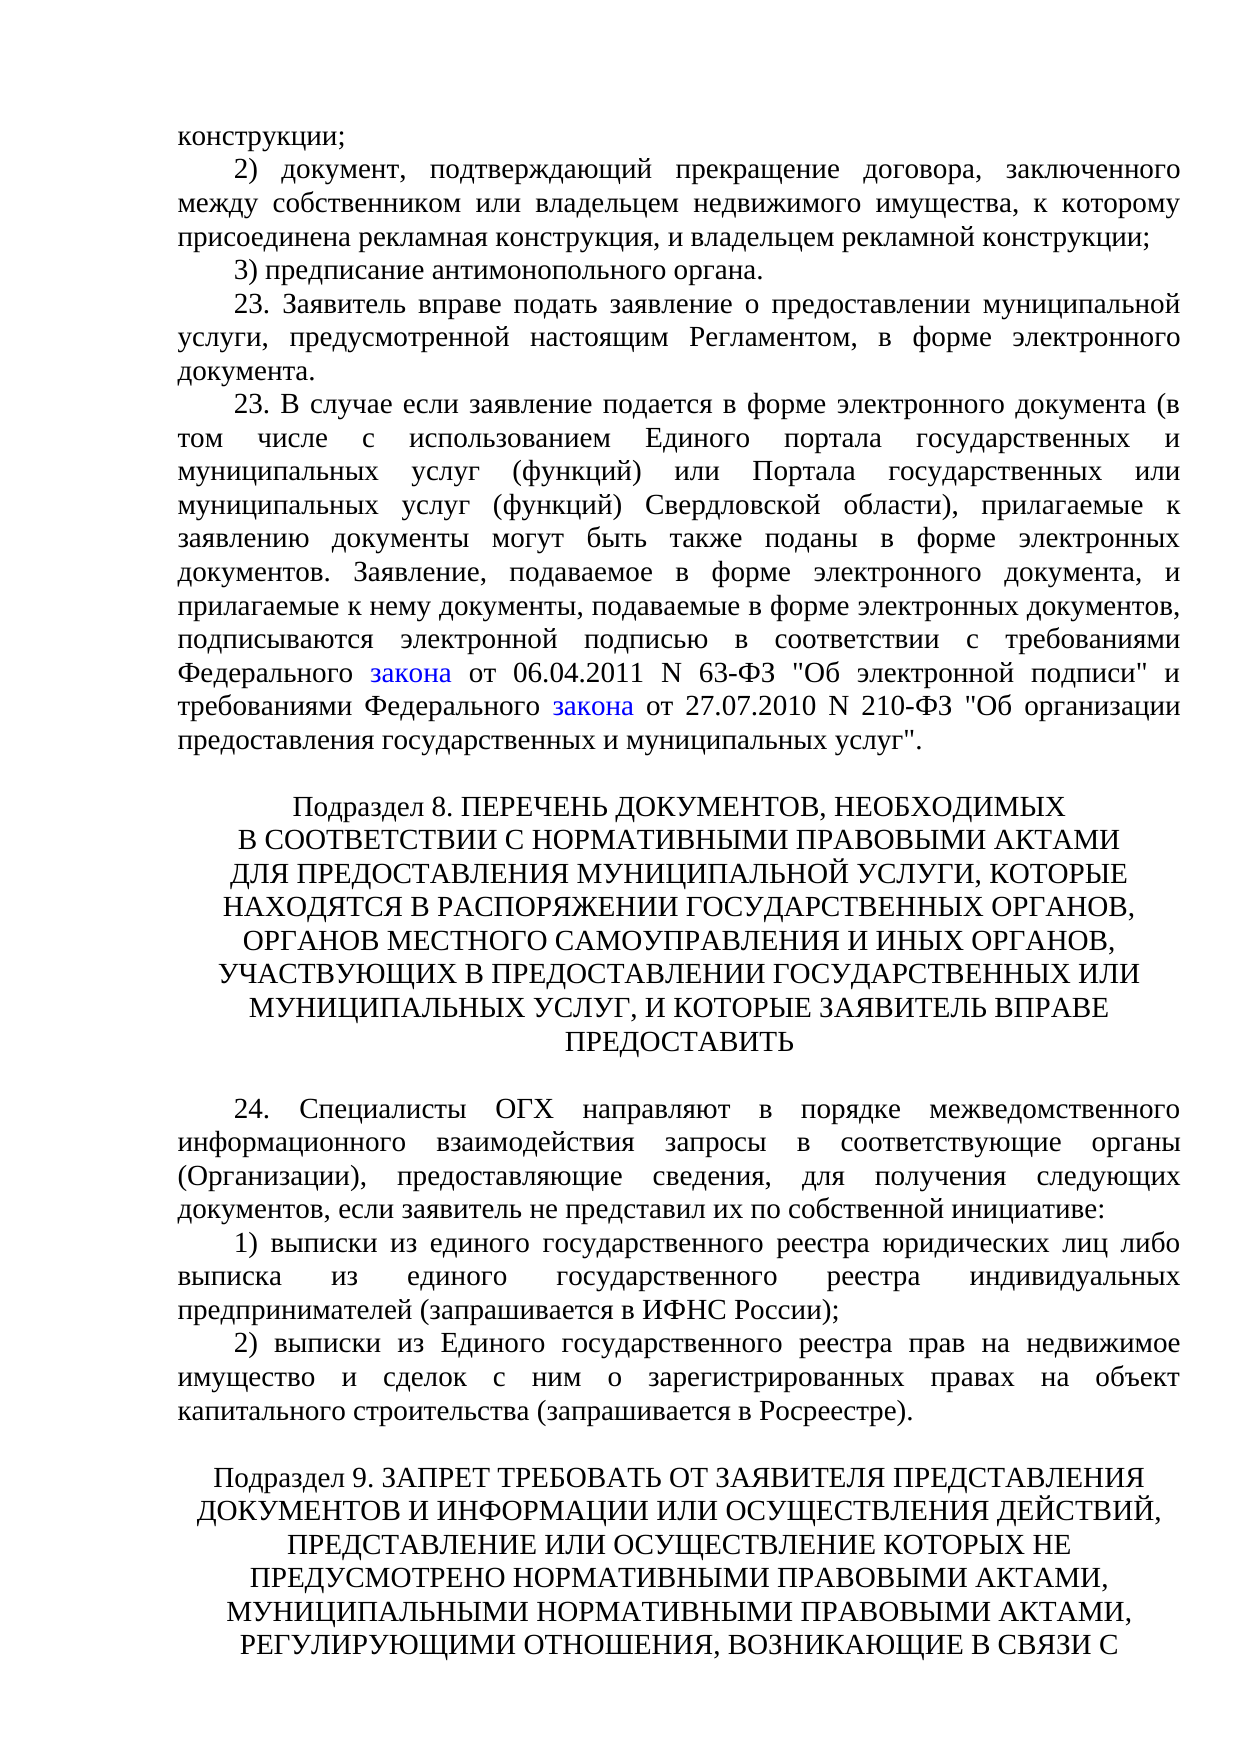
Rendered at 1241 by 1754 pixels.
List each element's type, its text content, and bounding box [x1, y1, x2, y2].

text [177, 1527, 1181, 1661]
text 23. В случае если заявление подается в форме электронного документа (в том числе с использованием Единого портала государственных и муниципальных услуг (функций) или Портала государственных или муниципальных услуг (функций) Свердловской области), прилагаемые к заявлению документы могут быть также поданы в форме электронных документов. Заявление, подаваемое в форме электронного документа, и прилагаемые к нему документы, подаваемые в форме электронных документов, подписываются электронной подписью в соответствии с требованиями Федерального закона от 06.04.2011 N 63-ФЗ "Об электронной подписи" и требованиями Федерального закона от 27.07.2010 N 210-ФЗ "Об организации предоставления государственных и муниципальных услуг". [177, 386, 1181, 755]
text 2) документ, подтверждающий прекращение договора, заключенного между собственником или владельцем недвижимого имущества, к которому присоединена рекламная конструкция, и владельцем рекламной конструкции; [177, 152, 1181, 252]
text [177, 118, 1181, 152]
text 3) предписание антимонопольного органа. [177, 252, 1181, 286]
text 24. Специалисты ОГХ направляют в порядке межведомственного информационного взаимодействия запросы в соответствующие органы (Организации), предоставляющие сведения, для получения следующих документов, если заявитель не представил их по собственной инициативе: [177, 1091, 1181, 1225]
text 1) выписки из единого государственного реестра юридических лиц либо выписка из единого государственного реестра индивидуальных предпринимателей (запрашивается в ИФНС России); [177, 1225, 1181, 1326]
text В СООТВЕТСТВИИ С НОРМАТИВНЫМИ ПРАВОВЫМИ АКТАМИ [177, 822, 1181, 856]
text 23. Заявитель вправе подать заявление о предоставлении муниципальной услуги, предусмотренной настоящим Регламентом, в форме электронного документа. [177, 286, 1181, 386]
text ДОКУМЕНТОВ И ИНФОРМАЦИИ ИЛИ ОСУЩЕСТВЛЕНИЯ ДЕЙСТВИЙ, [177, 1493, 1181, 1527]
text Подраздел 8. ПЕРЕЧЕНЬ ДОКУМЕНТОВ, НЕОБХОДИМЫХ [177, 789, 1181, 822]
text 2) выписки из Единого государственного реестра прав на недвижимое имущество и сделок с ним о зарегистрированных правах на объект капитального строительства (запрашивается в Росреестре). [177, 1326, 1181, 1426]
text Подраздел 9. ЗАПРЕТ ТРЕБОВАТЬ ОТ ЗАЯВИТЕЛЯ ПРЕДСТАВЛЕНИЯ [177, 1460, 1181, 1493]
text ДЛЯ ПРЕДОСТАВЛЕНИЯ МУНИЦИПАЛЬНОЙ УСЛУГИ, КОТОРЫЕ НАХОДЯТСЯ В РАСПОРЯЖЕНИИ ГОСУДАРСТВЕННЫХ ОРГАНОВ, ОРГАНОВ МЕСТНОГО САМОУПРАВЛЕНИЯ И ИНЫХ ОРГАНОВ, УЧАСТВУЮЩИХ В ПРЕДОСТАВЛЕНИИ ГОСУДАРСТВЕННЫХ ИЛИ МУНИЦИПАЛЬНЫХ УСЛУГ, И КОТОРЫЕ ЗАЯВИТЕЛЬ ВПРАВЕ ПРЕДОСТАВИТЬ [177, 856, 1181, 1057]
